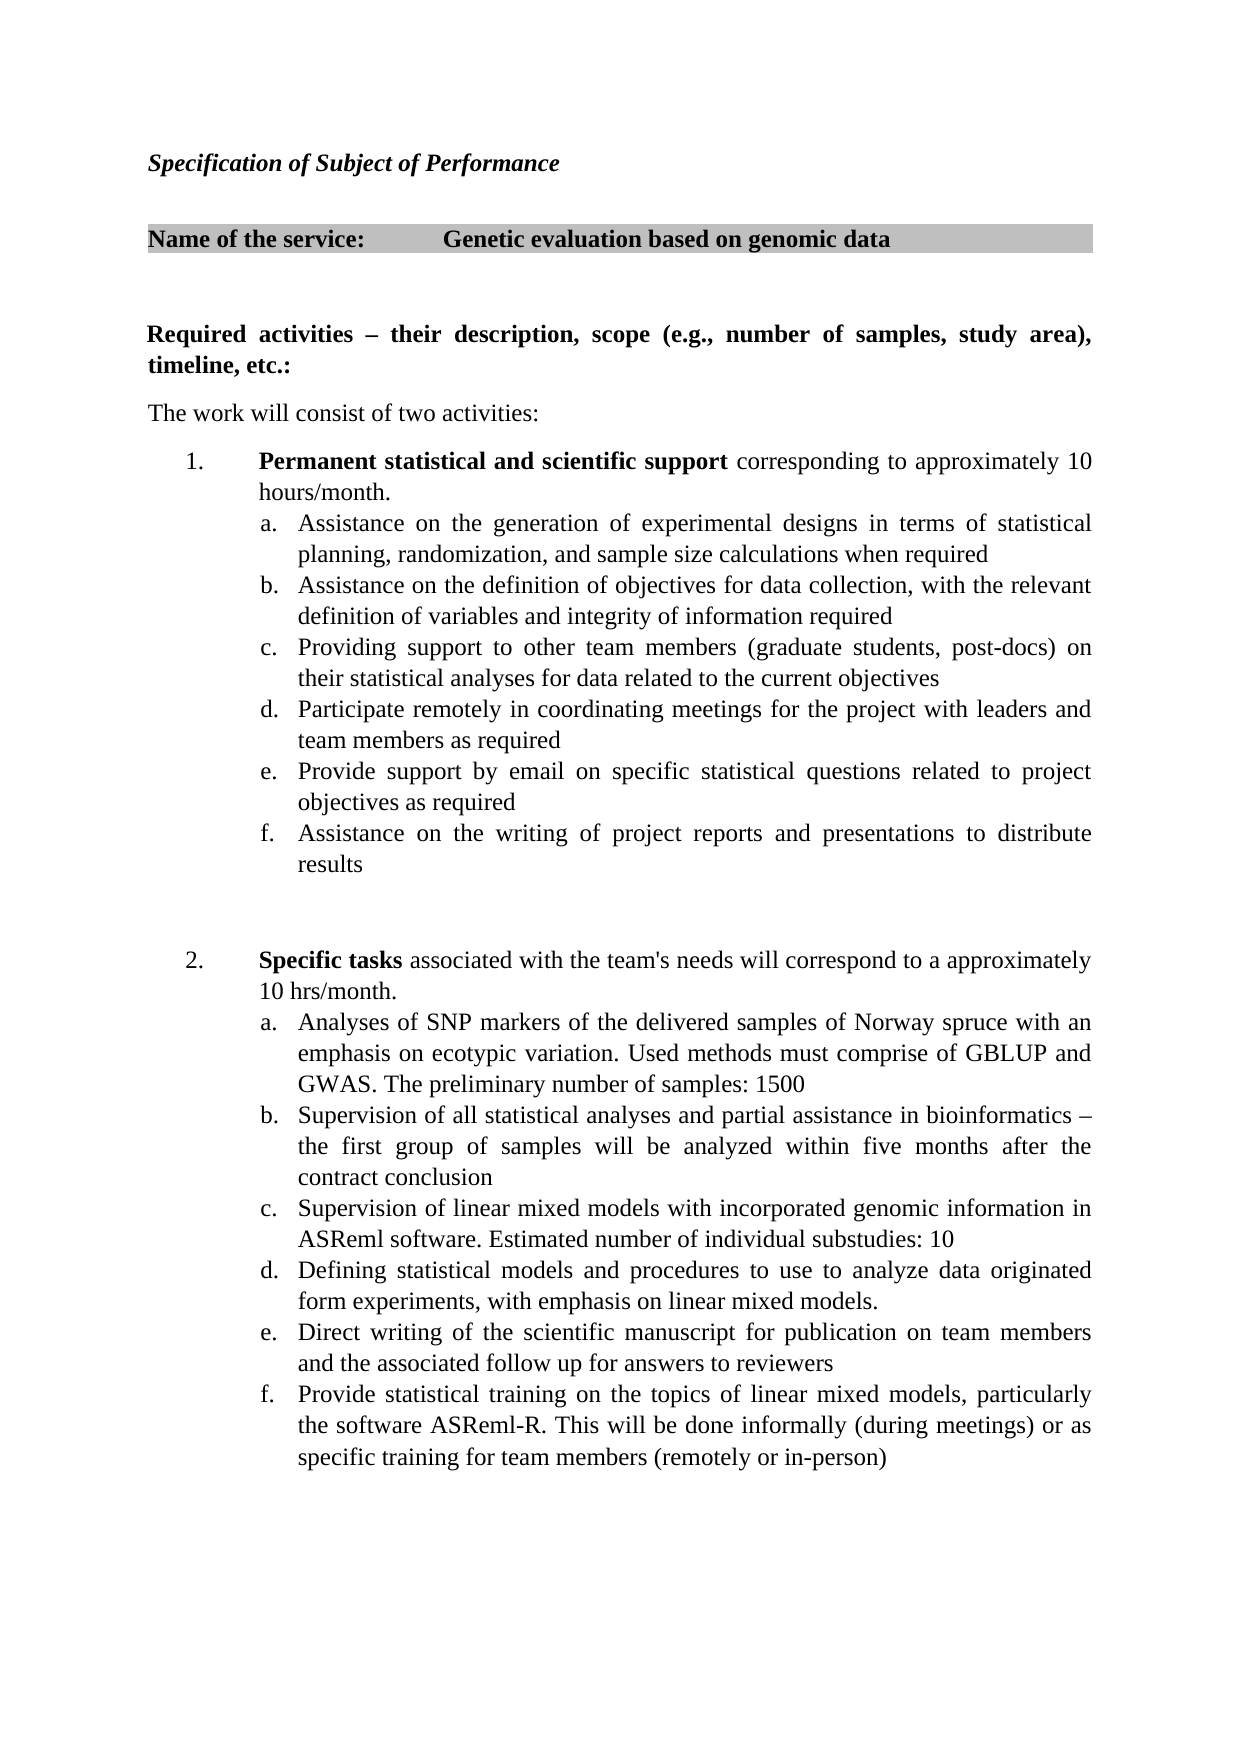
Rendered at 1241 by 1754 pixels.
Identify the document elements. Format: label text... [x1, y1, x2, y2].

list Supervision of linear mixed models with incorporated genomic information in ASReml software. Estimated number of individual substudies: 10 [260, 1193, 1093, 1253]
text Name of the service: Genetic evaluation based on genomic data [148, 224, 1093, 253]
list Provide statistical training on the topics of linear mixed models, particularly the software ASReml-R. This will be done informally (during meetings) or as specific training for team members (remotely or in-person) [260, 1379, 1093, 1470]
list Analyses of SNP markers of the delivered samples of Norway spruce with an emphasis on ecotypic variation. Used methods must comprise of GBLUP and GWAS. The preliminary number of samples: 1500 [260, 1007, 1093, 1098]
list Providing support to other team members (graduate students, post-docs) on their statistical analyses for data related to the current objectives [260, 632, 1093, 692]
list Permanent statistical and scientific support corresponding to approximately 10 hours/month. [185, 446, 1093, 506]
list Provide support by email on specific statistical questions related to project objectives as required [260, 756, 1093, 816]
list Participate remotely in coordinating meetings for the project with leaders and team members as required [260, 694, 1093, 754]
list Assistance on the generation of experimental designs in terms of statistical planning, randomization, and sample size calculations when required [260, 508, 1093, 568]
text Required activities – their description, scope (e.g., number of samples, study area), timeline, etc.: [146, 319, 1093, 379]
list Supervision of all statistical analyses and partial assistance in bioinformatics – the first group of samples will be analyzed within five months after the contract conclusion [260, 1100, 1093, 1191]
text Specification of Subject of Performance [148, 148, 1093, 176]
list Assistance on the writing of project reports and presentations to distribute results [260, 818, 1093, 878]
list Direct writing of the scientific manuscript for publication on team members and the associated follow up for answers to reviewers [260, 1317, 1093, 1377]
list Assistance on the definition of objectives for data collection, with the relevant definition of variables and integrity of information required [260, 570, 1093, 630]
list Specific tasks associated with the team's needs will correspond to a approximately 10 hrs/month. [185, 945, 1093, 1005]
text The work will consist of two activities: [148, 398, 1093, 427]
list Defining statistical models and procedures to use to analyze data originated form experiments, with emphasis on linear mixed models. [260, 1255, 1093, 1315]
